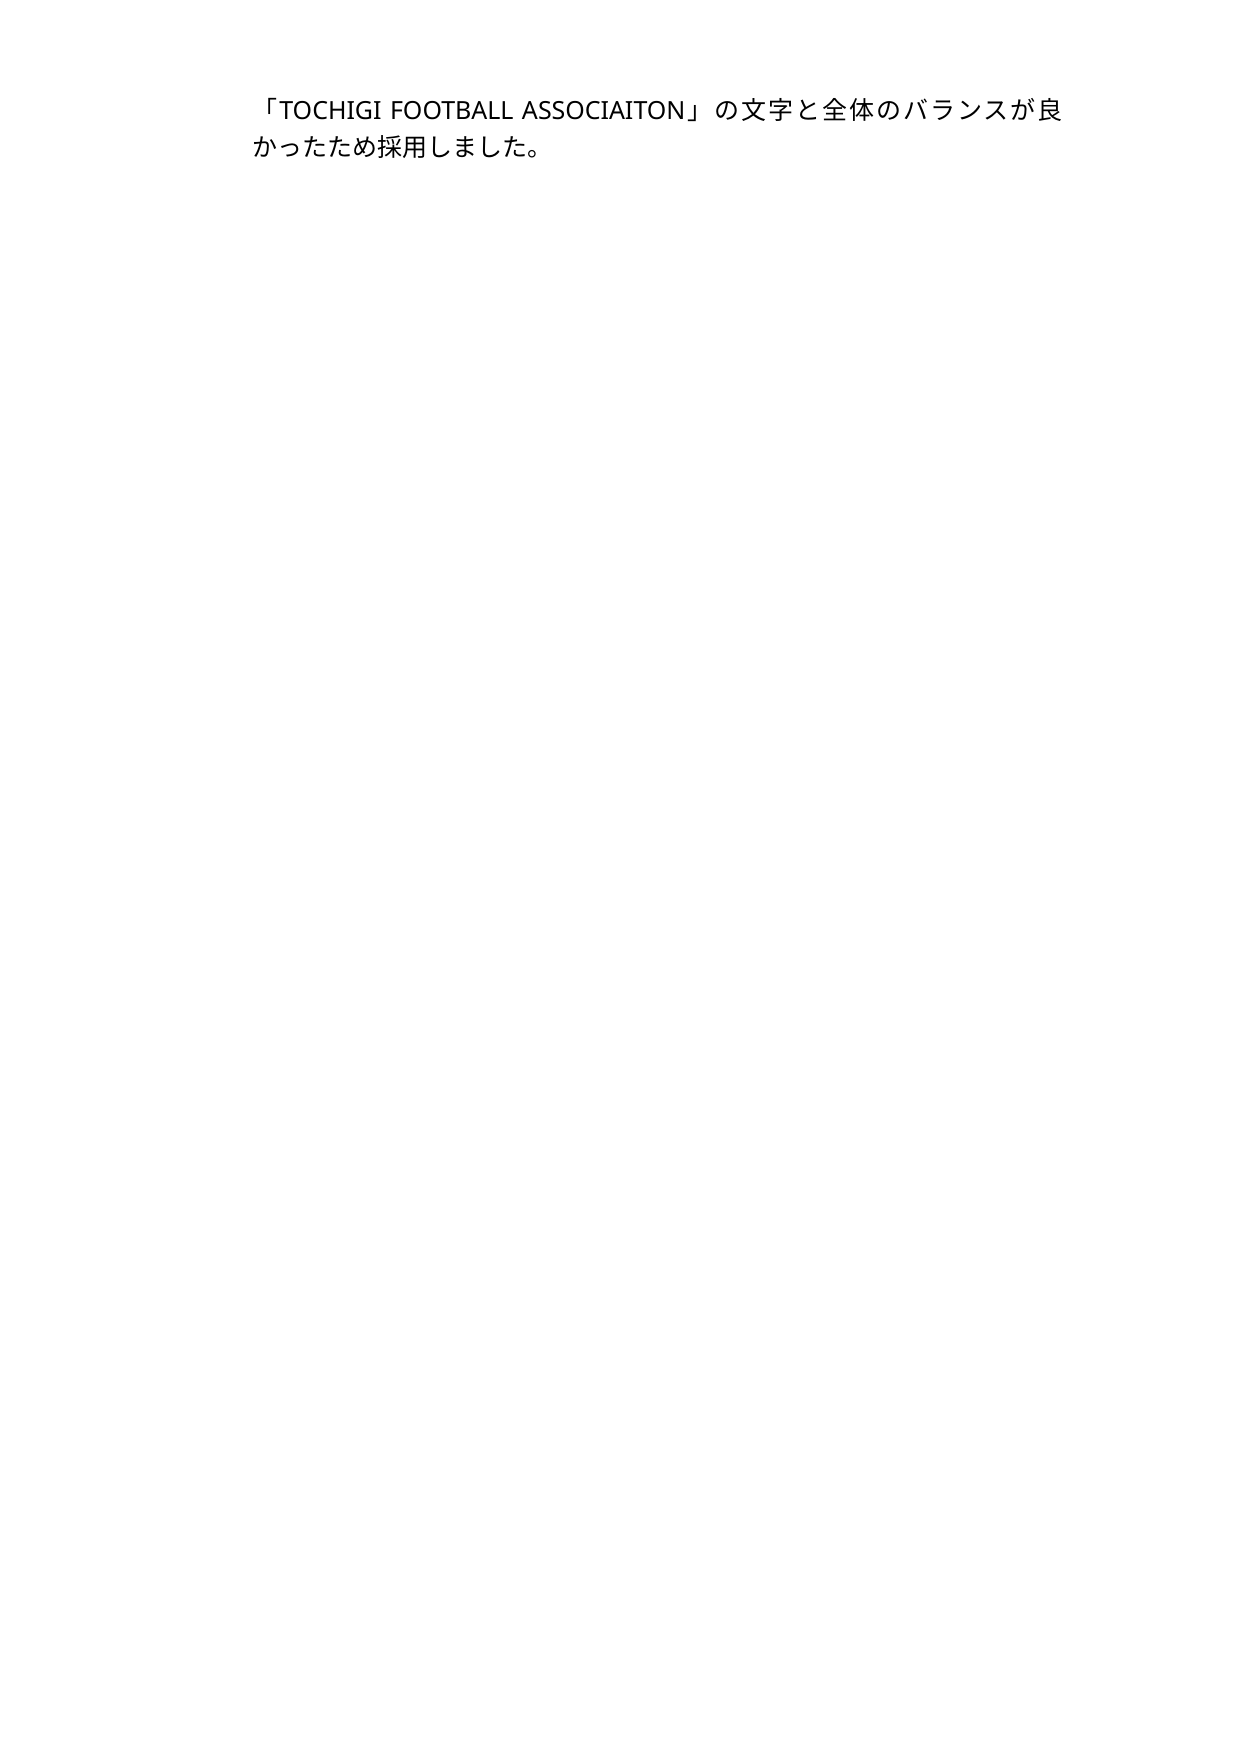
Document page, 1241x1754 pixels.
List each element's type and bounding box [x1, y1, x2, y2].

text [177, 89, 1063, 164]
